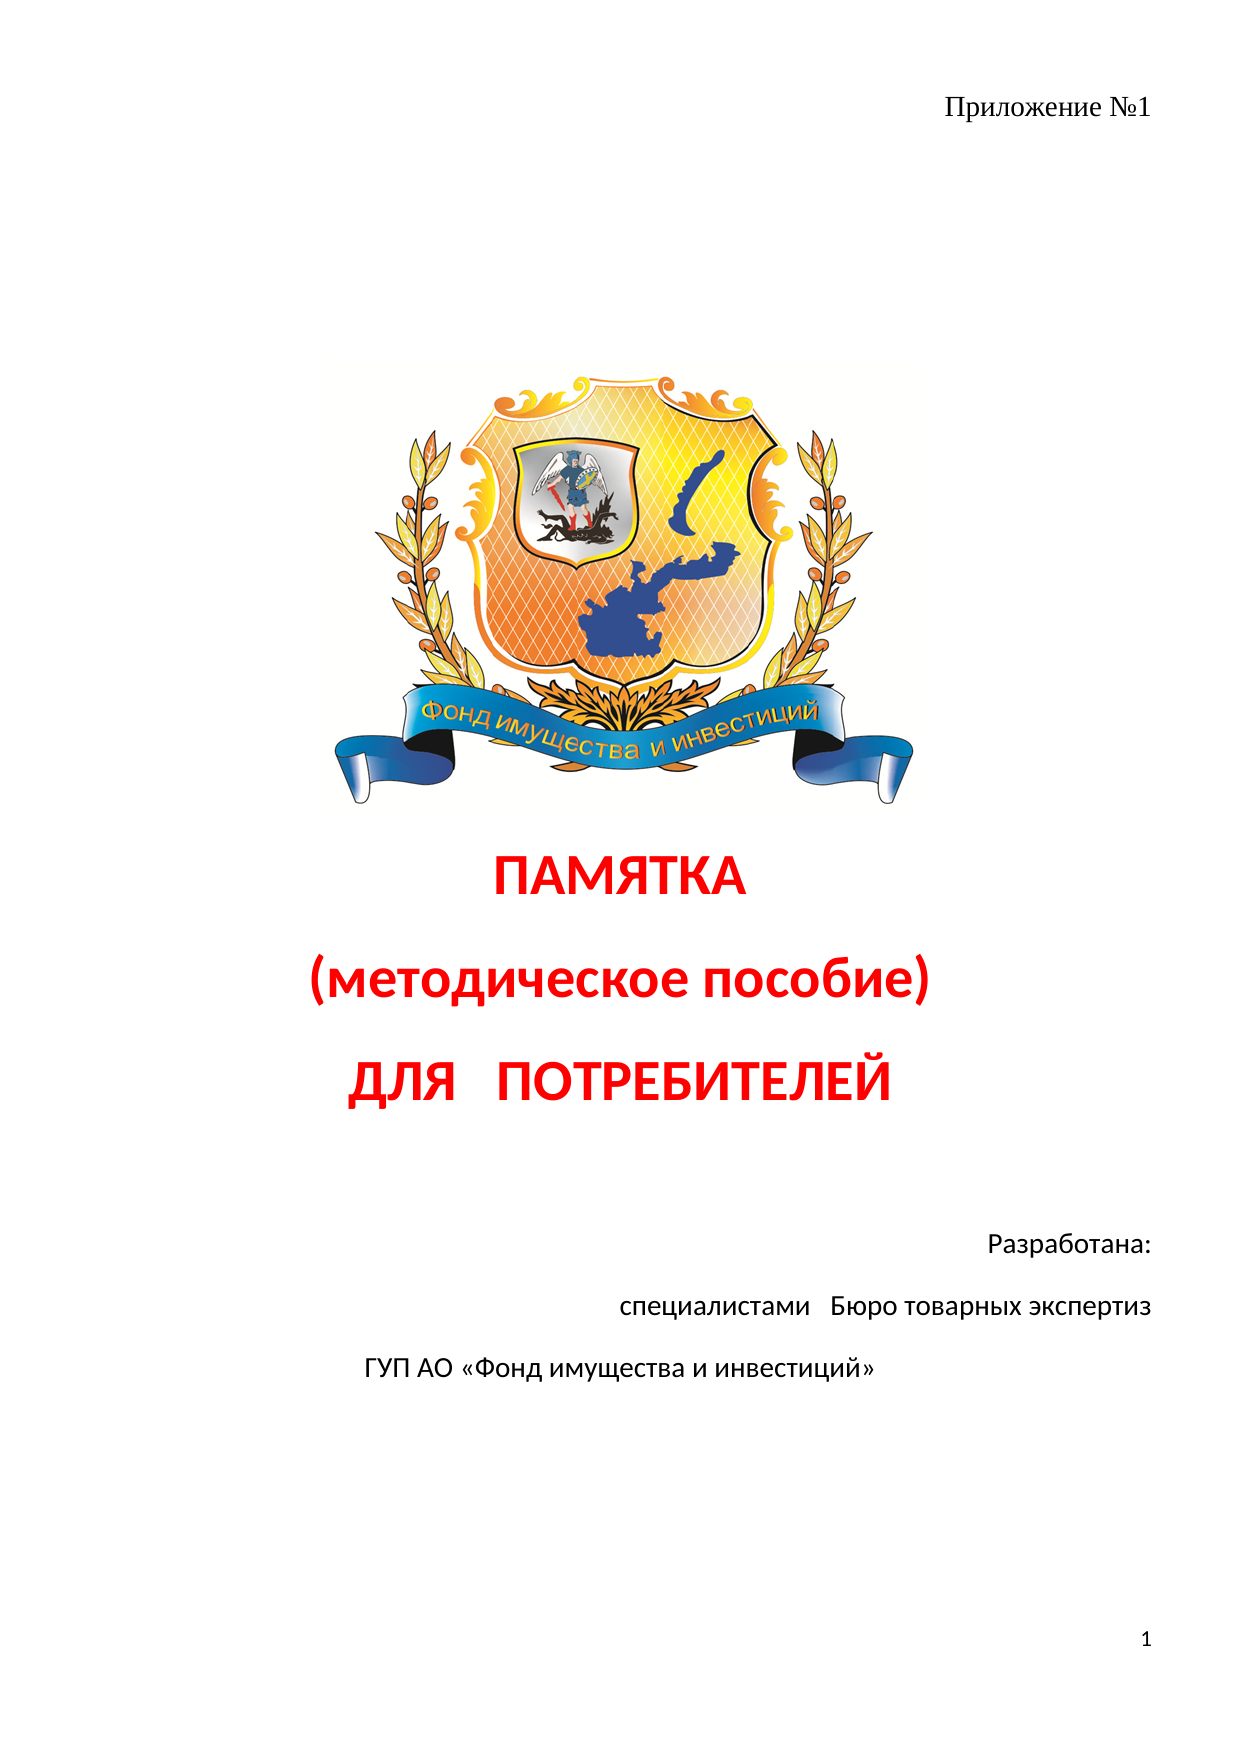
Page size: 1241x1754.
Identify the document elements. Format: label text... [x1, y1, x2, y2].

text специалистами Бюро товарных экспертиз [89, 1287, 1152, 1323]
text (методическое пособие) [89, 941, 1152, 1012]
picture [322, 360, 919, 813]
text ДЛЯ ПОТРЕБИТЕЛЕЙ [89, 1043, 1152, 1114]
text ПАМЯТКА [89, 838, 1152, 909]
text Разработана: [89, 1225, 1152, 1261]
text Приложение №1 [89, 89, 1152, 122]
text ГУП АО «Фонд имущества и инвестиций» [89, 1349, 1152, 1384]
